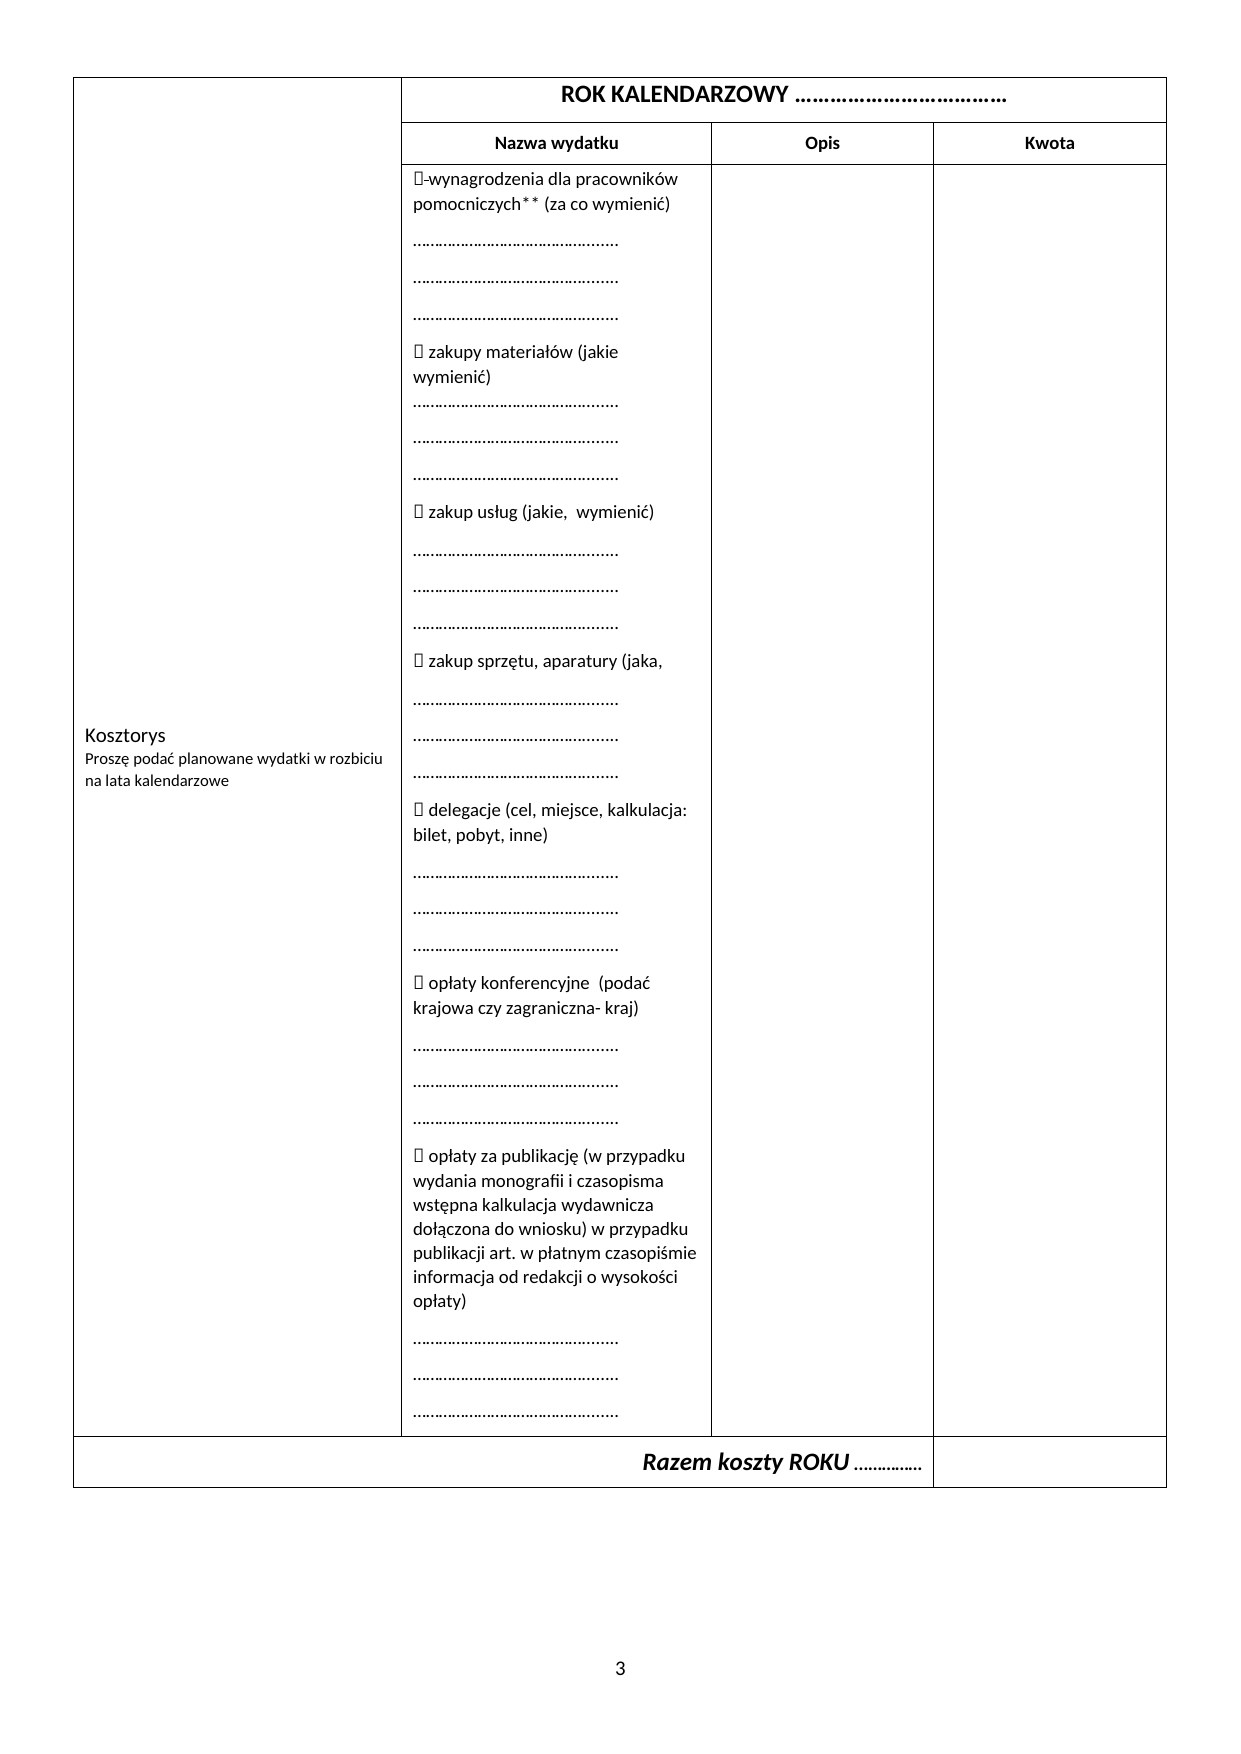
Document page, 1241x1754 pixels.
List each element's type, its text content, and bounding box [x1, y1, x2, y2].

table_cell Nazwa wydatku [402, 123, 711, 164]
table_cell [934, 1437, 1166, 1487]
table_cell Opis [712, 123, 933, 164]
table_cell Kwota [934, 123, 1166, 164]
table_cell [934, 165, 1166, 1436]
table_cell  wynagrodzenia dla pracowników pomocniczych** (za co wymienić) …………………………………........ …………………………………........ …………………………………........  zakupy materiałów (jakie wymienić) …………………………………........ …………………………………........ …………………………………........  zakup usług (jakie, wymienić) …………………………………........ …………………………………........ …………………………………........  zakup sprzętu, aparatury (jaka, …………………………………........ …………………………………........ …………………………………........  delegacje (cel, miejsce, kalkulacja: bilet, pobyt, inne) …………………………………........ …………………………………........ …………………………………........  opłaty konferencyjne (podać krajowa czy zagraniczna- kraj) …………………………………........ …………………………………........ …………………………………........  opłaty za publikację (w przypadku wydania monografii i czasopisma wstępna kalkulacja wydawnicza dołączona do wniosku) w przypadku publikacji art. w płatnym czasopiśmie informacja od redakcji o wysokości opłaty) …………………………………........ …………………………………........ …………………………………........ [402, 165, 711, 1436]
table_header Kosztorys Proszę podać planowane wydatki w rozbiciu na lata kalendarzowe [74, 78, 401, 1436]
table_cell Razem koszty ROKU ...………… [74, 1437, 933, 1487]
table_header ROK KALENDARZOWY ……………………………… [402, 78, 1166, 122]
table_cell [712, 165, 933, 1436]
